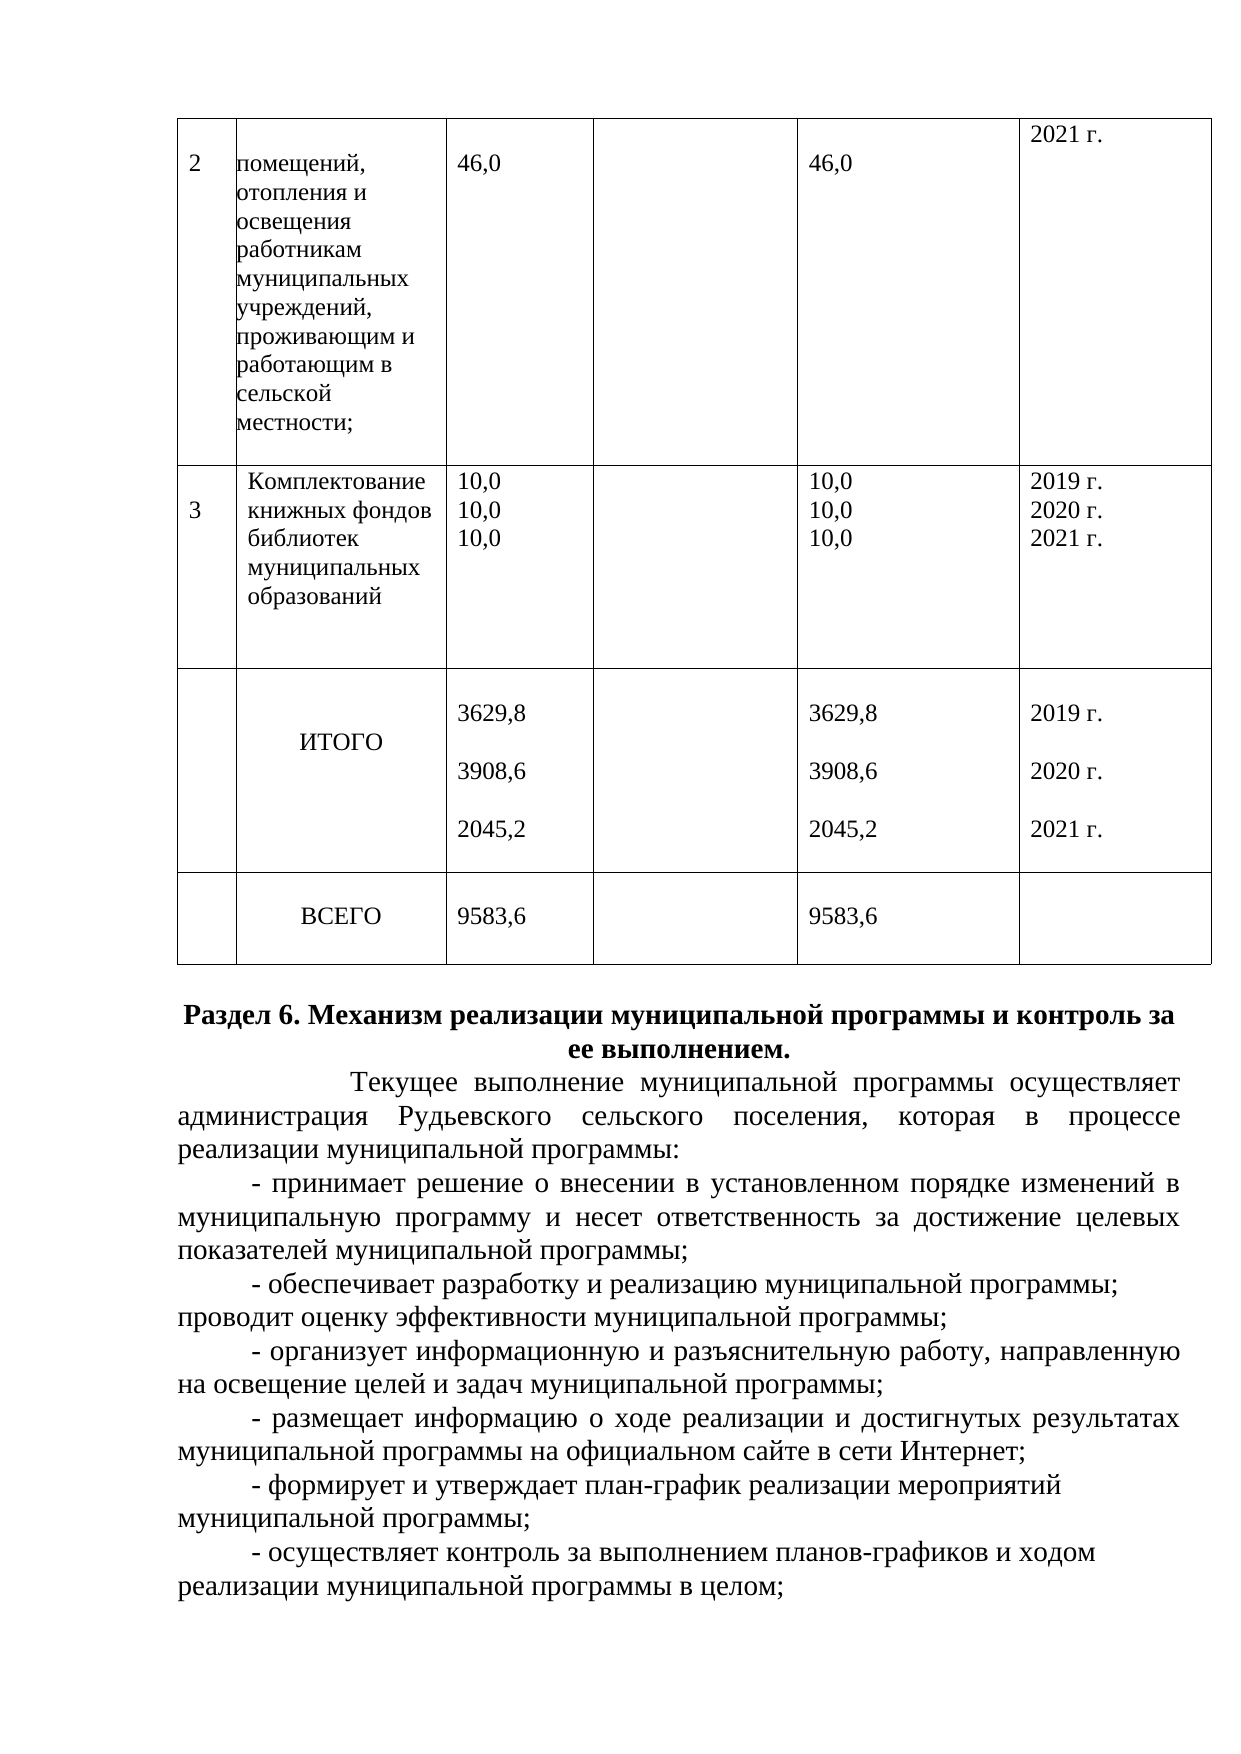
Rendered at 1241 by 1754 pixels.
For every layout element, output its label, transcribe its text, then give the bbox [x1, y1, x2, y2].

table_cell 2019 г. 2020 г. 2021 г. [1020, 466, 1211, 668]
table_cell 45,1 45,3 46,0 [447, 119, 593, 465]
table_cell 3 [178, 466, 236, 668]
table_cell 10,0 10,0 10,0 [447, 466, 593, 668]
table_cell 3629,8 3908,6 2045,2 [447, 669, 593, 872]
text Раздел 6. Механизм реализации муниципальной программы и контроль за ее выполнением. [177, 997, 1181, 1064]
table_cell 2 [178, 119, 236, 465]
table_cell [237, 119, 446, 465]
text Текущее выполнение муниципальной программы осуществляет администрация Рудьевского сельского поселения, которая в процессе реализации муниципальной программы: [177, 1064, 1181, 1165]
table_cell 2019 г. 2020 г. 2021 г. [1020, 669, 1211, 872]
table_cell 45,1 45,3 46,0 [798, 119, 1019, 465]
table_cell 10,0 10,0 10,0 [798, 466, 1019, 668]
table_cell [594, 466, 797, 668]
table_cell [1020, 873, 1211, 964]
text - формирует и утверждает план-график реализации мероприятий муниципальной программы; [177, 1467, 1181, 1534]
table_cell [178, 873, 236, 964]
table_cell [594, 873, 797, 964]
text - размещает информацию о ходе реализации и достигнутых результатах муниципальной программы на официальном сайте в сети Интернет; [177, 1400, 1181, 1467]
text проводит оценку эффективности муниципальной программы; [177, 1299, 1181, 1333]
text - организует информационную и разъяснительную работу, направленную на освещение целей и задач муниципальной программы; [177, 1333, 1181, 1400]
text - принимает решение о внесении в установленном порядке изменений в муниципальную программу и несет ответственность за достижение целевых показателей муниципальной программы; [177, 1165, 1181, 1266]
table_cell 3629,8 3908,6 2045,2 [798, 669, 1019, 872]
table_cell [594, 669, 797, 872]
text - обеспечивает разработку и реализацию муниципальной программы; [177, 1266, 1181, 1299]
table_cell 9583,6 [447, 873, 593, 964]
table_cell ВСЕГО [237, 873, 446, 964]
table_cell [594, 119, 797, 465]
table_cell 9583,6 [798, 873, 1019, 964]
table_cell ИТОГО [237, 669, 446, 872]
table_cell Комплектование книжных фондов библиотек муниципальных образований [237, 466, 446, 668]
table_cell [178, 669, 236, 872]
text - осуществляет контроль за выполнением планов-графиков и ходом реализации муниципальной программы в целом; [177, 1534, 1181, 1601]
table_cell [1020, 119, 1211, 465]
